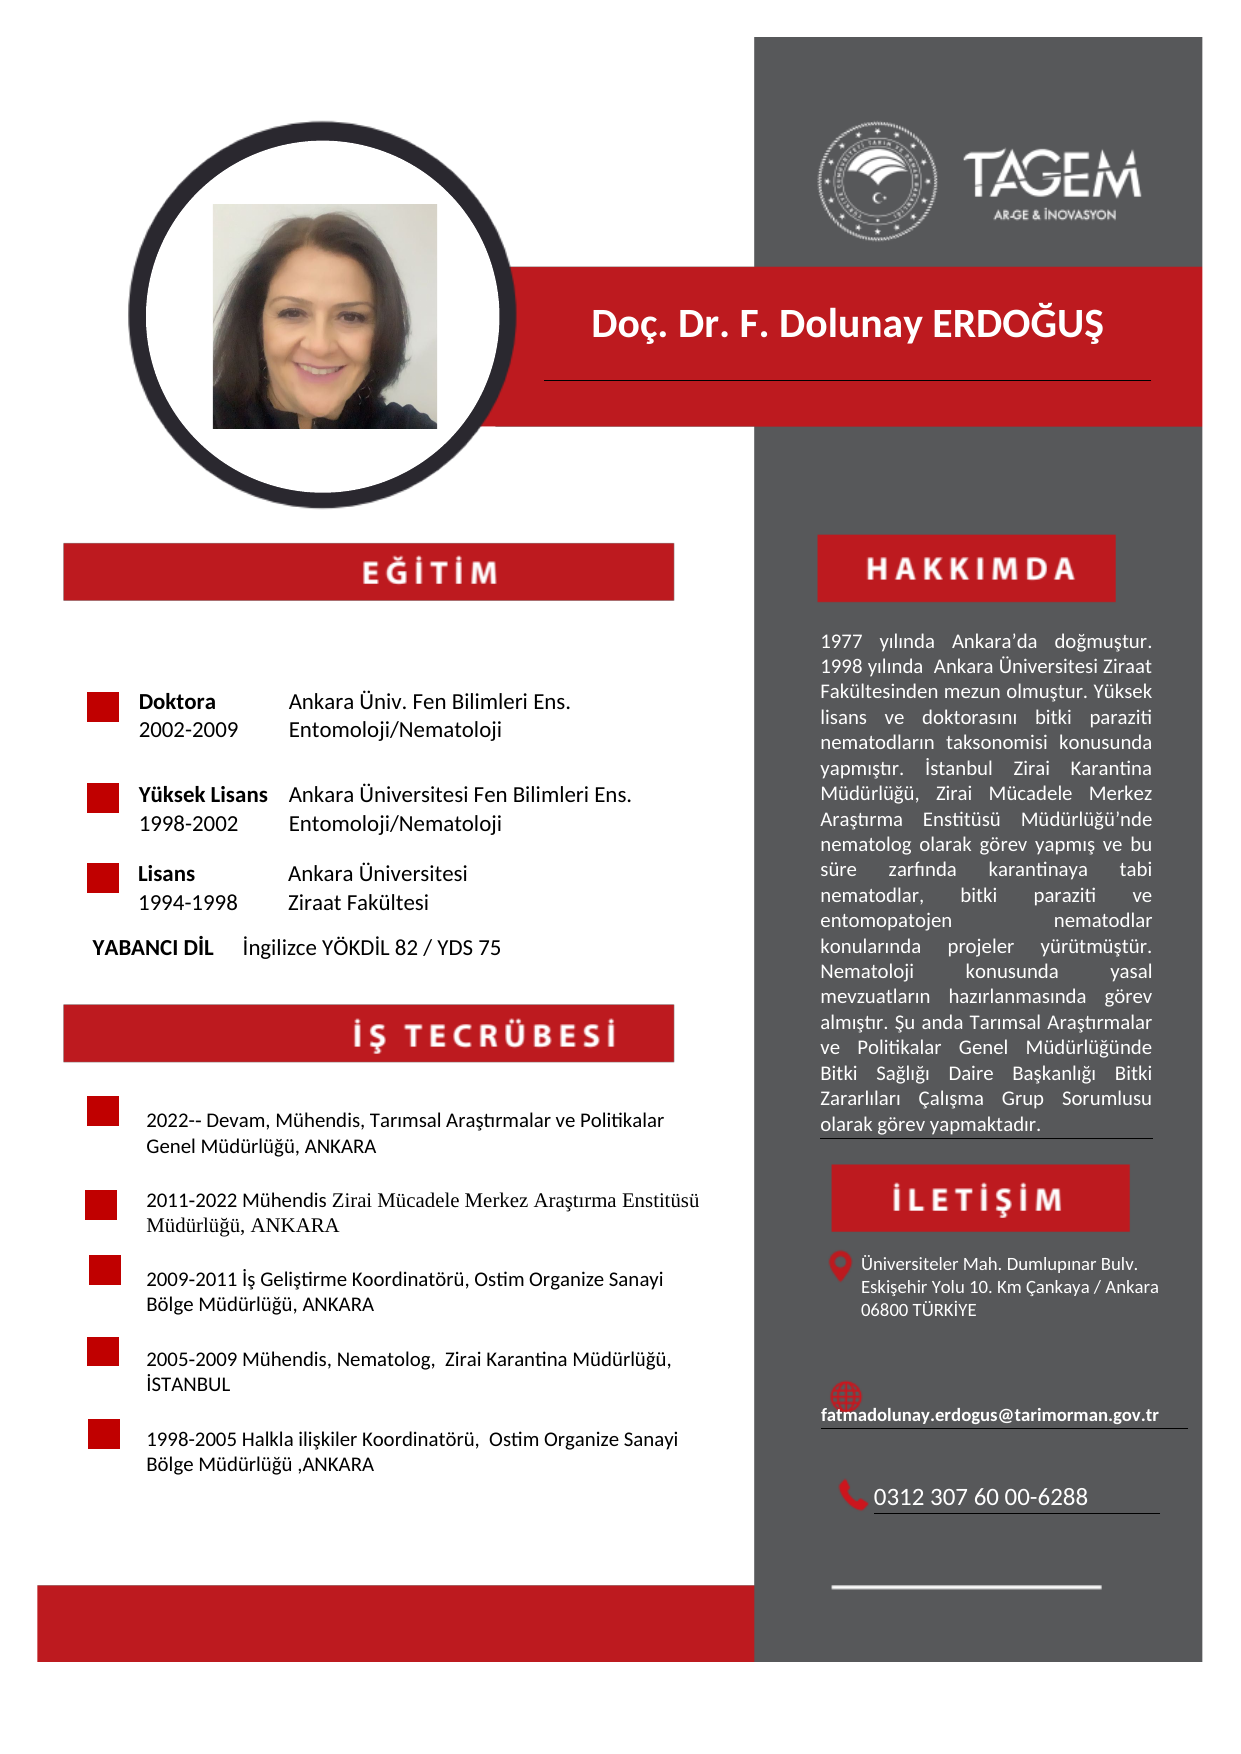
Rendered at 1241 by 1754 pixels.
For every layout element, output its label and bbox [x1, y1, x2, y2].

picture [146, 140, 500, 493]
